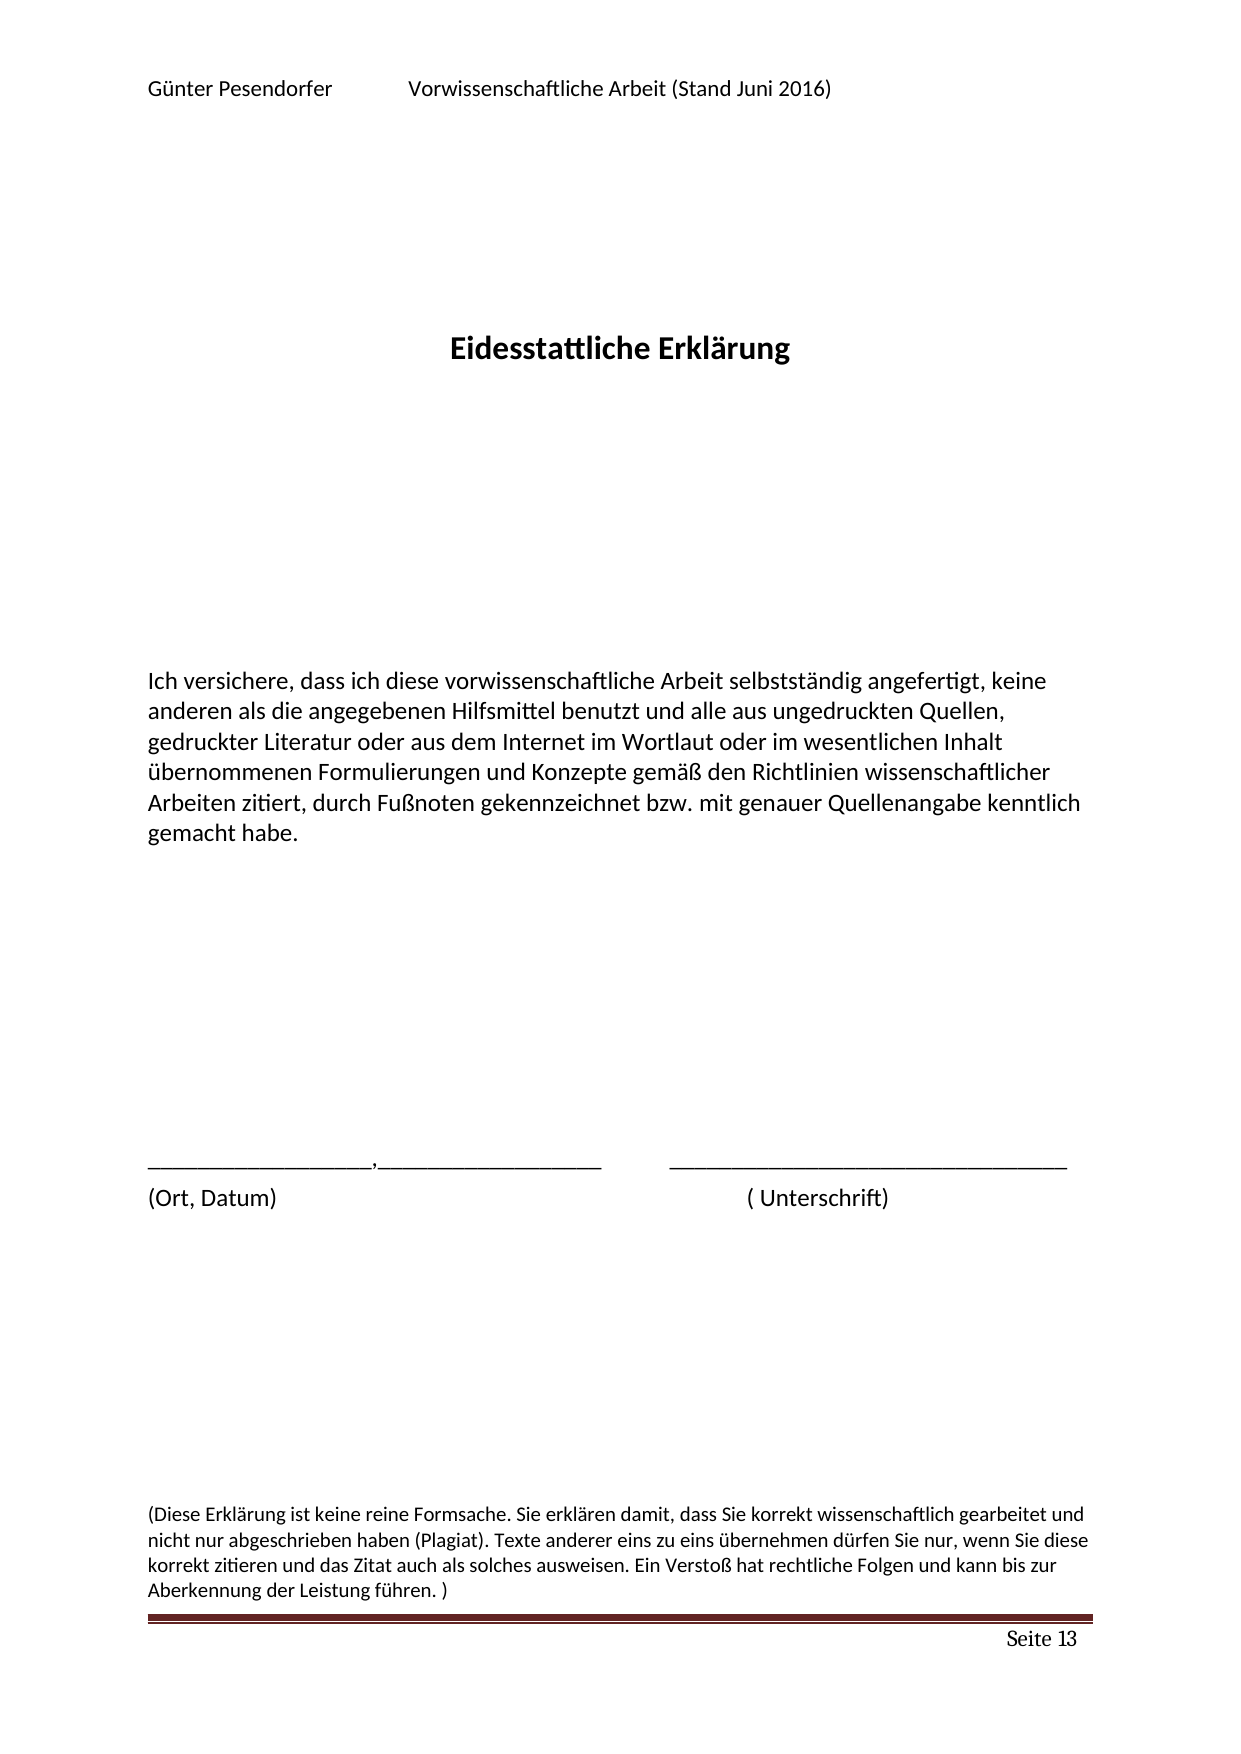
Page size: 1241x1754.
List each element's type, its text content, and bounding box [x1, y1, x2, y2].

text (Ort, Datum) ( Unterschrift) [148, 1182, 1093, 1213]
text Eidesstattliche Erklärung [148, 327, 1093, 368]
text (Diese Erklärung ist keine reine Formsache. Sie erklären damit, dass Sie korrekt wissenschaftlich gearbeitet und nicht nur abgeschrieben haben (Plagiat). Texte anderer eins zu eins übernehmen dürfen Sie nur, wenn Sie diese korrekt zitieren und das Zitat auch als solches ausweisen. Ein Verstoß hat rechtliche Folgen und kann bis zur Aberkennung der Leistung führen. ) [148, 1501, 1093, 1603]
text Ich versichere, dass ich diese vorwissenschaftliche Arbeit selbstständig angefertigt, keine anderen als die angegebenen Hilfsmittel benutzt und alle aus ungedruckten Quellen, gedruckter Literatur oder aus dem Internet im Wortlaut oder im wesentlichen Inhalt übernommenen Formulierungen und Konzepte gemäß den Richtlinien wissenschaftlicher Arbeiten zitiert, durch Fußnoten gekennzeichnet bzw. mit genauer Quellenangabe kenntlich gemacht habe. [148, 665, 1093, 848]
text __________________,__________________ ________________________________ [148, 1142, 1093, 1172]
